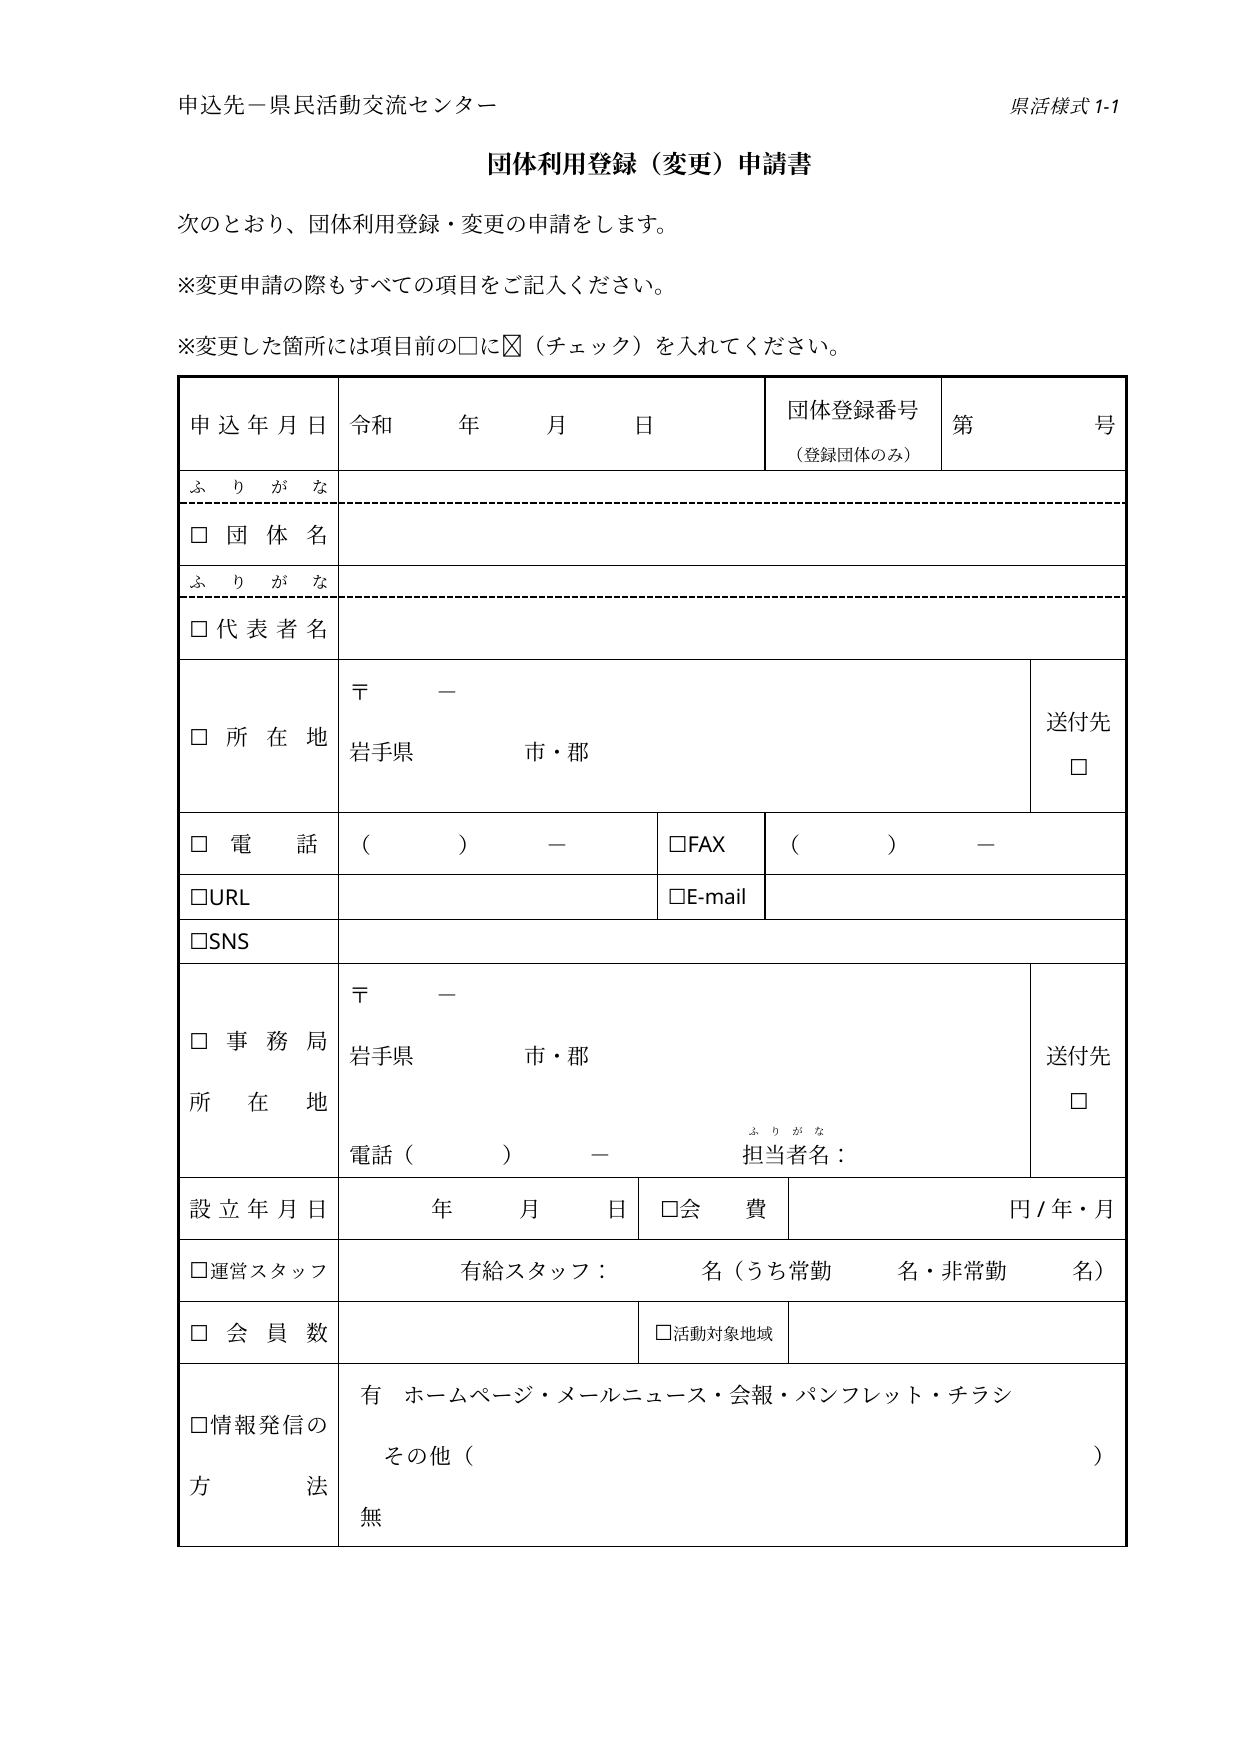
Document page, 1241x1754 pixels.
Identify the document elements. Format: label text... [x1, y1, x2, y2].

table_cell 送付先 [1031, 660, 1125, 812]
table_cell [766, 875, 1125, 918]
table_cell [339, 1302, 638, 1362]
table_cell 〒 － 岩手県 市・郡 [339, 660, 1030, 812]
table_cell ふりがな [180, 566, 338, 596]
table_cell [339, 566, 1125, 596]
table_cell URL [180, 875, 338, 918]
table_header 団体登録番号 （登録団体のみ） [766, 378, 941, 469]
table_cell [789, 1302, 1125, 1362]
table_cell 情報発信の 方法 [180, 1364, 338, 1546]
text ※変更した箇所には項目前の□に（チェック）を入れてください。 [177, 314, 1122, 375]
table_cell [339, 875, 657, 918]
table_cell 〒 － 岩手県 市・郡 電話（ ） － ： [339, 964, 1030, 1177]
table_cell 会 費 [639, 1178, 788, 1239]
table_cell 所在地 [180, 660, 338, 812]
table_cell 年 月 日 [339, 1178, 638, 1239]
table_cell 送付先 [1031, 964, 1125, 1177]
table_cell 活動対象地域 [639, 1302, 788, 1362]
table_cell 代表者名 [180, 596, 338, 659]
table_cell 運営スタッフ [180, 1240, 338, 1301]
table_header 令和 年 月 日 [339, 378, 764, 469]
table_cell （ ） － [339, 813, 657, 874]
table_cell ふりがな [180, 471, 338, 502]
table_cell 電 話 [180, 813, 338, 874]
table_cell FAX [658, 813, 764, 874]
table_cell 有給スタッフ： 名（うち常勤 名・非常勤 名） [339, 1240, 1125, 1301]
table_cell （ ） － [766, 813, 1125, 874]
table_cell [339, 502, 1125, 564]
table_cell E-mail [658, 875, 764, 918]
text 団体利用登録（変更）申請書 [177, 132, 1122, 193]
table_cell SNS [180, 920, 338, 963]
table_cell 事務局 所在地 [180, 964, 338, 1177]
table_cell 円 / 年・月 [789, 1178, 1125, 1239]
table_cell [339, 920, 1125, 963]
table_cell 団体名 [180, 502, 338, 564]
text 次のとおり、団体利用登録・変更の申請をします。 [177, 193, 1122, 253]
text ※変更申請の際もすべての項目をご記入ください。 [177, 253, 1122, 314]
table_cell 会員数 [180, 1302, 338, 1362]
table_cell 設立年月日 [180, 1178, 338, 1239]
table_header 第 号 [942, 378, 1125, 469]
table_cell 有 ホームページ・メールニュース・会報・パンフレット・チラシ その他（ ） 無 [339, 1364, 1125, 1546]
table_header 申込年月日 [180, 378, 338, 469]
table_cell [339, 471, 1125, 502]
table_cell [339, 596, 1125, 659]
